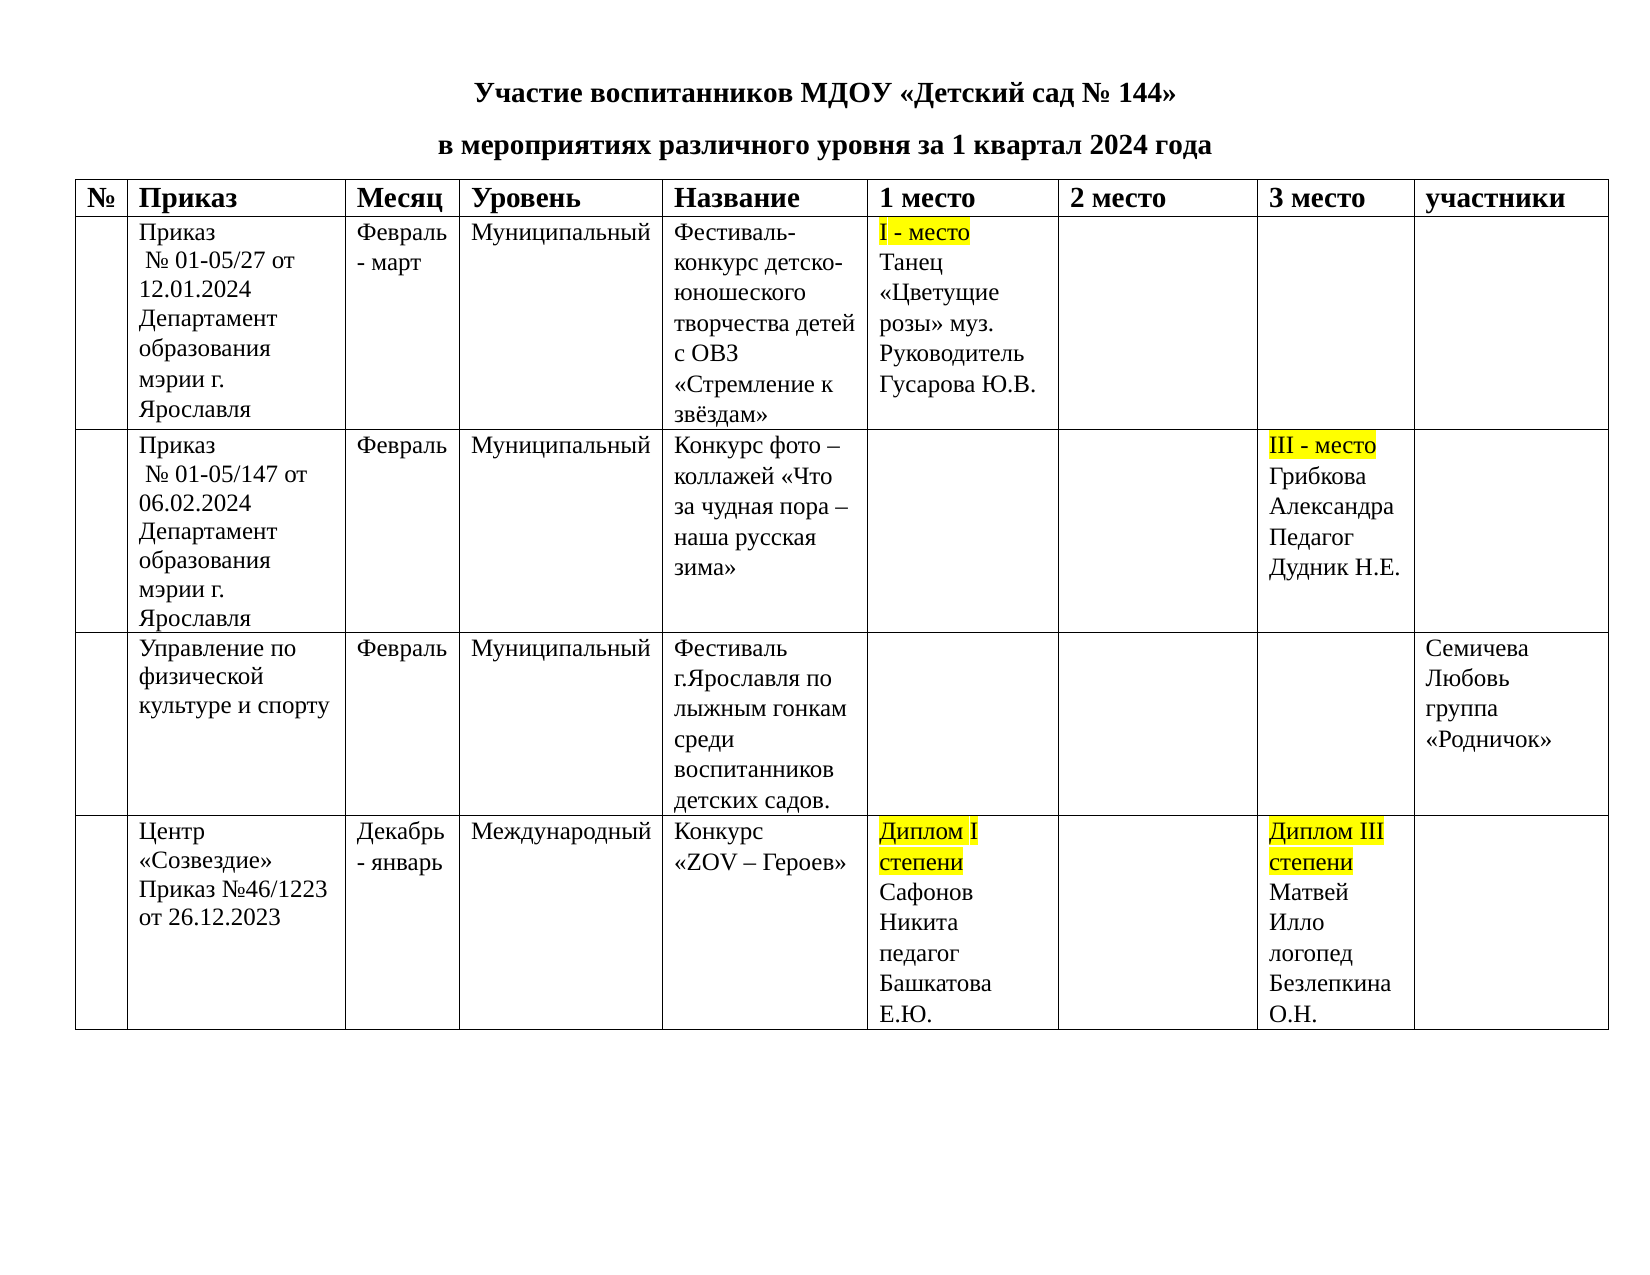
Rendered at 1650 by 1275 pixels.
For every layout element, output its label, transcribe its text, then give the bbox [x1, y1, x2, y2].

table_cell [76, 430, 127, 632]
table_header Приказ [128, 180, 345, 216]
table_cell [1059, 430, 1257, 632]
text в мероприятиях различного уровня за 1 квартал 2024 года [75, 127, 1575, 161]
table_cell [76, 217, 127, 429]
table_cell Февраль [346, 430, 459, 632]
table_cell [1059, 217, 1257, 429]
table_cell [868, 633, 1058, 815]
table_header 1 место [868, 180, 1058, 216]
table_cell Конкурс «ZOV – Героев» [663, 816, 867, 1029]
table_cell [1415, 217, 1608, 429]
table_header 3 место [1258, 180, 1414, 216]
table_header участники [1415, 180, 1608, 216]
table_header Название [663, 180, 867, 216]
table_cell [1415, 816, 1608, 1029]
table_header 2 место [1059, 180, 1257, 216]
table_cell [1059, 633, 1257, 815]
table_cell Диплом I степени Сафонов Никита педагог Башкатова Е.Ю. [868, 816, 1058, 1029]
table_cell Конкурс фото – коллажей «Что за чудная пора – наша русская зима» [663, 430, 867, 632]
table_cell [76, 633, 127, 815]
table_cell Муниципальный [460, 633, 662, 815]
table_header № [76, 180, 127, 216]
table_cell Муниципальный [460, 430, 662, 632]
table_cell Февраль - март [346, 217, 459, 429]
table_cell [1258, 633, 1414, 815]
table_cell Фестиваль г.Ярославля по лыжным гонкам среди воспитанников детских садов. [663, 633, 867, 815]
table_header Уровень [460, 180, 662, 216]
table_cell Центр «Созвездие» Приказ №46/1223 от 26.12.2023 [128, 816, 345, 1029]
table_cell [1415, 430, 1608, 632]
table_cell [1258, 217, 1414, 429]
table_cell Декабрь - январь [346, 816, 459, 1029]
table_cell Приказ № 01-05/27 от 12.01.2024 Департамент образования мэрии г. Ярославля [128, 217, 345, 429]
table_cell Муниципальный [460, 217, 662, 429]
table_cell I - место Танец «Цветущие розы» муз. Руководитель Гусарова Ю.В. [868, 217, 1058, 429]
table_cell Фестиваль- конкурс детско-юношеского творчества детей с ОВЗ «Стремление к звёздам» [663, 217, 867, 429]
table_cell Приказ № 01-05/147 от 06.02.2024 Департамент образования мэрии г. Ярославля [128, 430, 345, 632]
table_cell [76, 816, 127, 1029]
table_cell III - место Грибкова Александра Педагог Дудник Н.Е. [1258, 430, 1414, 632]
text Участие воспитанников МДОУ «Детский сад № 144» [75, 75, 1575, 108]
table_header Месяц [346, 180, 459, 216]
table_cell [1059, 816, 1257, 1029]
table_cell [868, 430, 1058, 632]
table_cell Февраль [346, 633, 459, 815]
table_cell Управление по физической культуре и спорту [128, 633, 345, 815]
table_cell Диплом III степени Матвей Илло логопед Безлепкина О.Н. [1258, 816, 1414, 1029]
table_cell Международный [460, 816, 662, 1029]
table_cell Семичева Любовь группа «Родничок» [1415, 633, 1608, 815]
